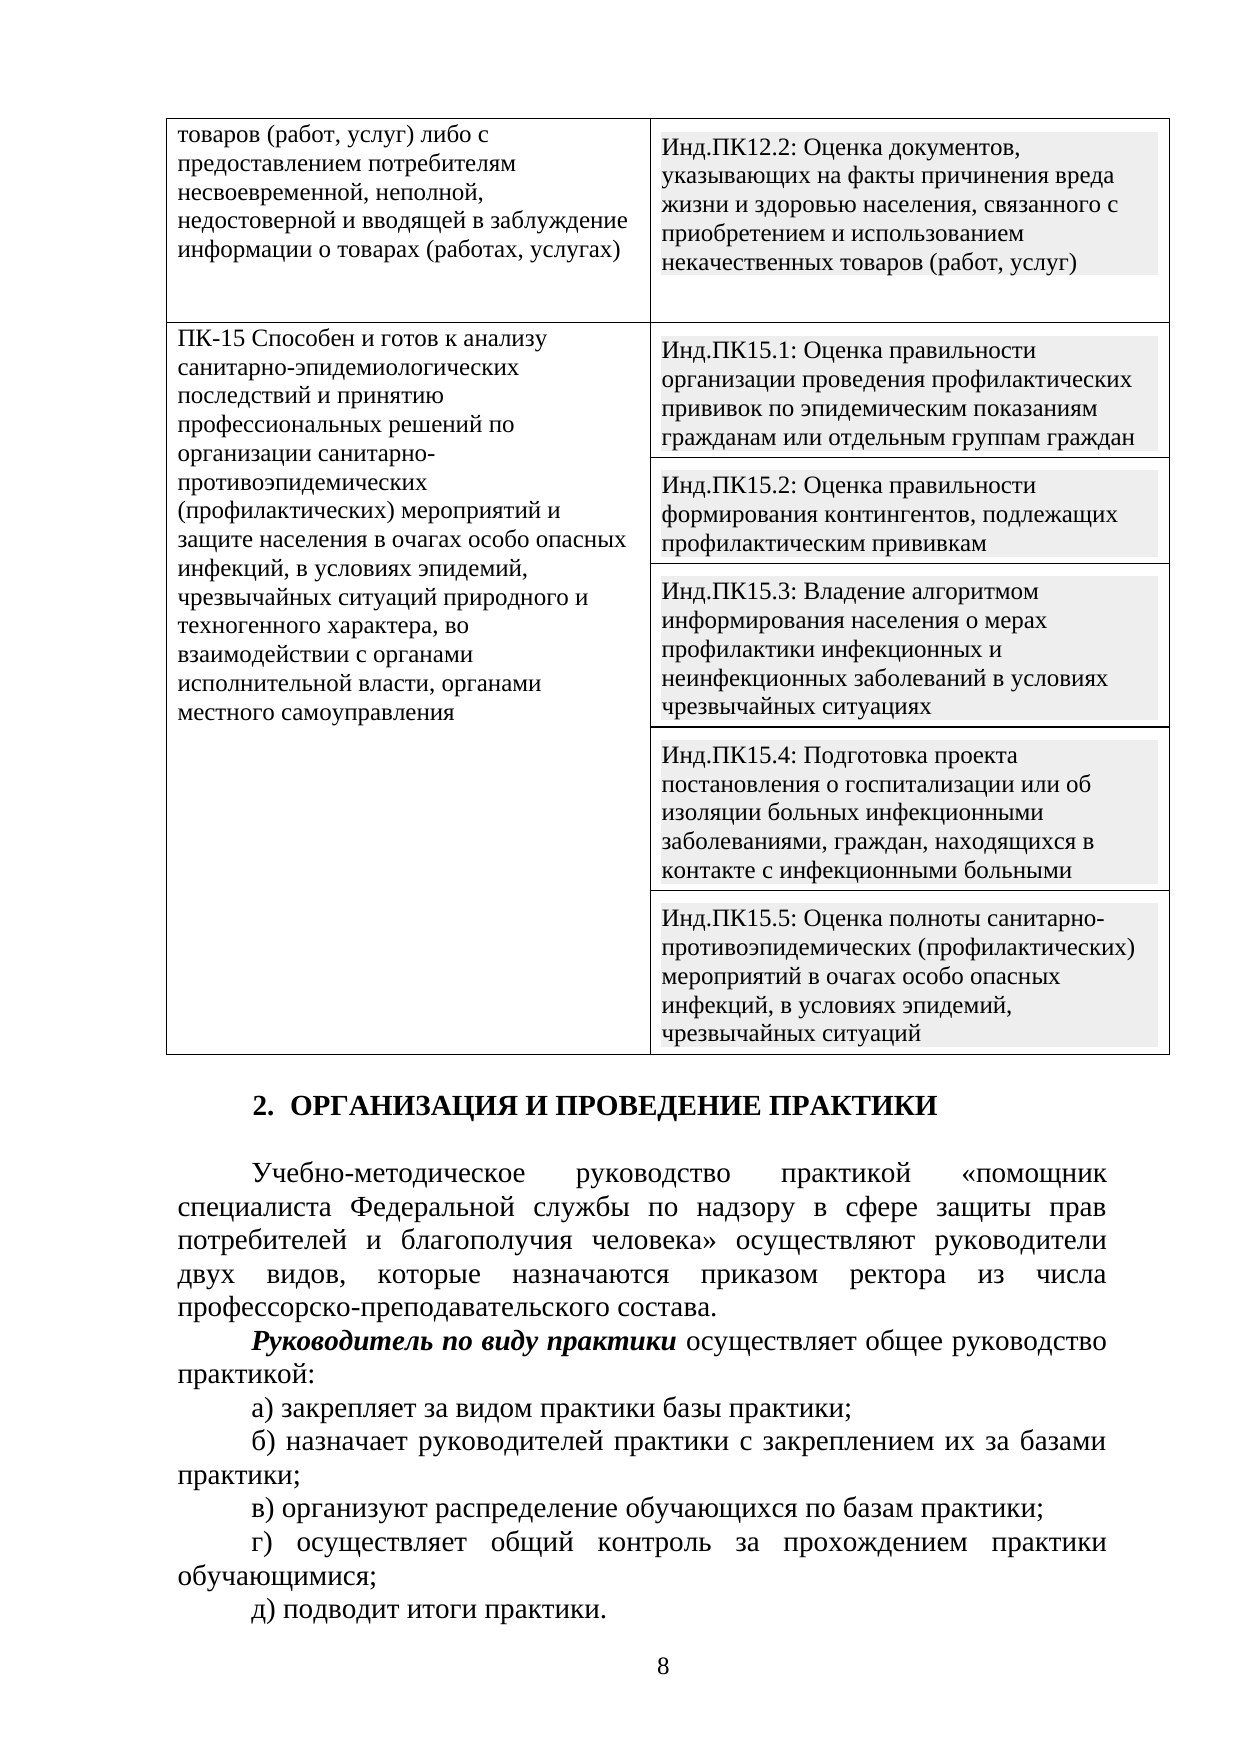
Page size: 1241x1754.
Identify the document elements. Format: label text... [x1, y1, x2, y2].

table_cell Инд.ПК15.3: Владение алгоритмом информирования населения о мерах профилактики инфекционных и неинфекционных заболеваний в условиях чрезвычайных ситуациях [651, 564, 1169, 726]
text г) осуществляет общий контроль за прохождением практики обучающимися; [177, 1524, 1107, 1591]
table_cell Инд.ПК15.1: Оценка правильности организации проведения профилактических прививок по эпидемическим показаниям гражданам или отдельным группам граждан [651, 323, 1169, 457]
table_cell Инд.ПК12.2: Оценка документов, указывающих на факты причинения вреда жизни и здоровью населения, связанного с приобретением и использованием некачественных товаров (работ, услуг) [651, 119, 1169, 322]
table_cell Инд.ПК15.5: Оценка полноты санитарно-противоэпидемических (профилактических) мероприятий в очагах особо опасных инфекций, в условиях эпидемий, чрезвычайных ситуаций [651, 891, 1169, 1053]
text Руководитель по виду практики осуществляет общее руководство практикой: [177, 1323, 1107, 1390]
text б) назначает руководителей практики с закреплением их за базами практики; [177, 1423, 1107, 1491]
text а) закрепляет за видом практики базы практики; [177, 1390, 1107, 1423]
text д) подводит итоги практики. [177, 1591, 1107, 1625]
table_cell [167, 119, 650, 322]
text в) организуют распределение обучающихся по базам практики; [177, 1491, 1107, 1524]
table_cell ПК-15 Способен и готов к анализу санитарно-эпидемиологических последствий и принятию профессиональных решений по организации санитарно-противоэпидемических (профилактических) мероприятий и защите населения в очагах особо опасных инфекций, в условиях эпидемий, чрезвычайных ситуаций природного и техногенного характера, во взаимодействии с органами исполнительной власти, органами местного самоуправления [167, 323, 650, 1053]
table_cell Инд.ПК15.2: Оценка правильности формирования контингентов, подлежащих профилактическим прививкам [651, 458, 1169, 563]
text Учебно-методическое руководство практикой «помощник специалиста Федеральной службы по надзору в сфере защиты прав потребителей и благополучия человека» осуществляют руководители двух видов, которые назначаются приказом ректора из числа профессорско-преподавательского состава. [177, 1155, 1107, 1323]
subtitle ОРГАНИЗАЦИЯ И ПРОВЕДЕНИЕ ПРАКТИКИ [252, 1088, 1107, 1122]
table_cell Инд.ПК15.4: Подготовка проекта постановления о госпитализации или об изоляции больных инфекционными заболеваниями, граждан, находящихся в контакте с инфекционными больными [651, 728, 1169, 890]
